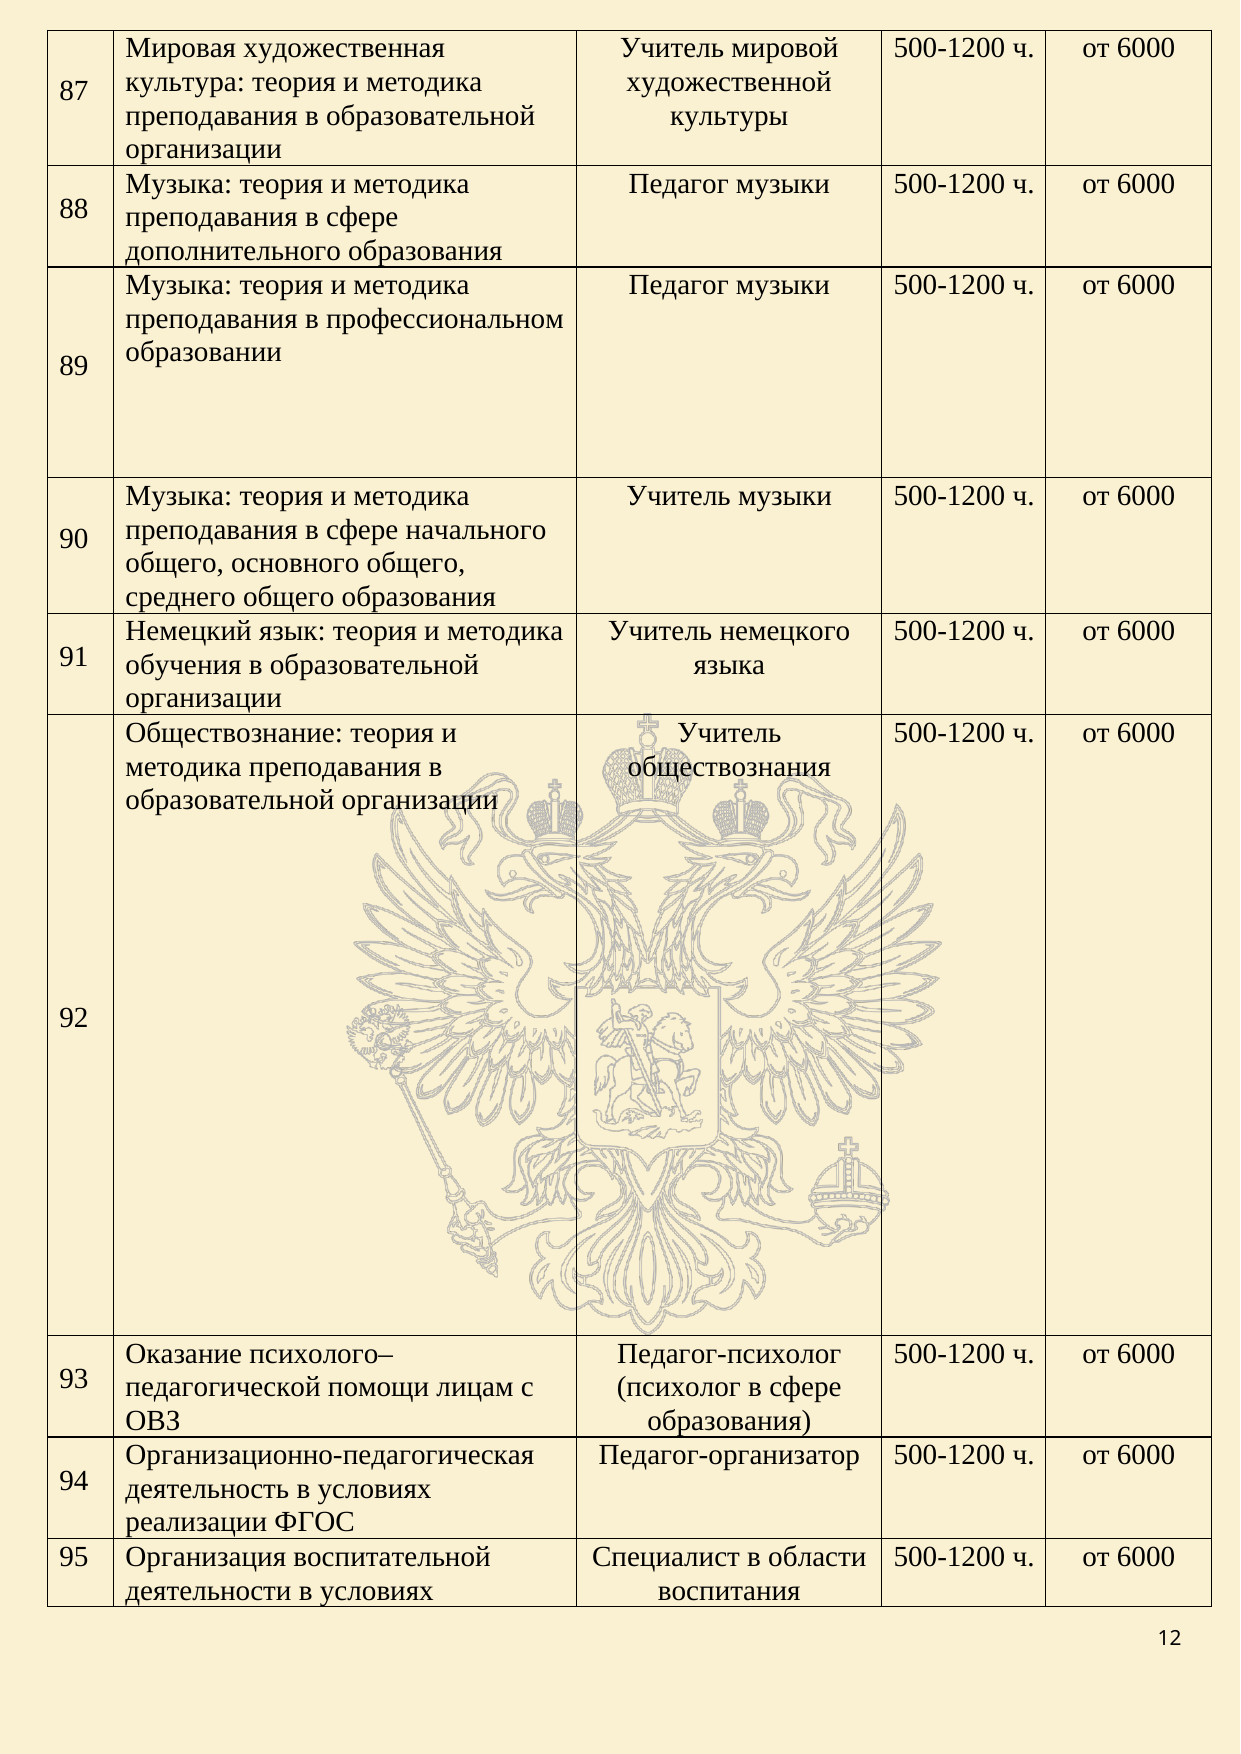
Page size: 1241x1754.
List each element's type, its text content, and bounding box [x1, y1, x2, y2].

table_cell Педагог-психолог (психолог в сфере образования) [577, 1336, 881, 1436]
table_cell от 6000 [1046, 614, 1211, 714]
table_cell 500-1200 ч. [882, 715, 1045, 1335]
table_cell Учитель немецкого языка [577, 614, 881, 714]
table_cell Музыка: теория и методика преподавания в сфере дополнительного образования [114, 166, 576, 266]
table_cell 500-1200 ч. [882, 1336, 1045, 1436]
table_cell от 6000 [1046, 1438, 1211, 1538]
table_cell 93 [48, 1336, 113, 1436]
table_cell 500-1200 ч. [882, 1539, 1045, 1606]
table_cell Организационно-педагогическая деятельность в условиях реализации ФГОС [114, 1438, 576, 1538]
table_cell от 6000 [1046, 478, 1211, 612]
table_cell 500-1200 ч. [882, 478, 1045, 612]
table_cell Учитель обществознания [577, 715, 881, 1335]
table_cell 89 [48, 268, 113, 477]
table_cell 500-1200 ч. [882, 31, 1045, 165]
table_cell 500-1200 ч. [882, 166, 1045, 266]
table_cell от 6000 [1046, 1539, 1211, 1606]
table_cell Педагог музыки [577, 268, 881, 477]
table_cell Обществознание: теория и методика преподавания в образовательной организации [114, 715, 576, 1335]
table_cell 90 [48, 478, 113, 612]
table_cell Музыка: теория и методика преподавания в сфере начального общего, основного общего, среднего общего образования [114, 478, 576, 612]
table_cell 500-1200 ч. [882, 268, 1045, 477]
table_cell Оказание психолого–педагогической помощи лицам с ОВЗ [114, 1336, 576, 1436]
table_cell от 6000 [1046, 715, 1211, 1335]
table_cell 87 [48, 31, 113, 165]
table_cell от 6000 [1046, 268, 1211, 477]
table_cell Немецкий язык: теория и методика обучения в образовательной организации [114, 614, 576, 714]
table_cell 88 [48, 166, 113, 266]
table_cell от 6000 [1046, 1336, 1211, 1436]
table_cell Музыка: теория и методика преподавания в профессиональном образовании [114, 268, 576, 477]
table_cell 500-1200 ч. [882, 614, 1045, 714]
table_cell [114, 1539, 576, 1606]
table_cell 91 [48, 614, 113, 714]
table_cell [577, 1539, 881, 1606]
table_cell Учитель музыки [577, 478, 881, 612]
table_cell Учитель мировой художественной культуры [577, 31, 881, 165]
table_cell от 6000 [1046, 166, 1211, 266]
table_cell Педагог-организатор [577, 1438, 881, 1538]
table_cell 94 [48, 1438, 113, 1538]
table_cell 500-1200 ч. [882, 1438, 1045, 1538]
table_cell 95 [48, 1539, 113, 1606]
table_cell от 6000 [1046, 31, 1211, 165]
table_cell 92 [48, 715, 113, 1335]
table_cell Педагог музыки [577, 166, 881, 266]
table_cell Мировая художественная культура: теория и методика преподавания в образовательной организации [114, 31, 576, 165]
